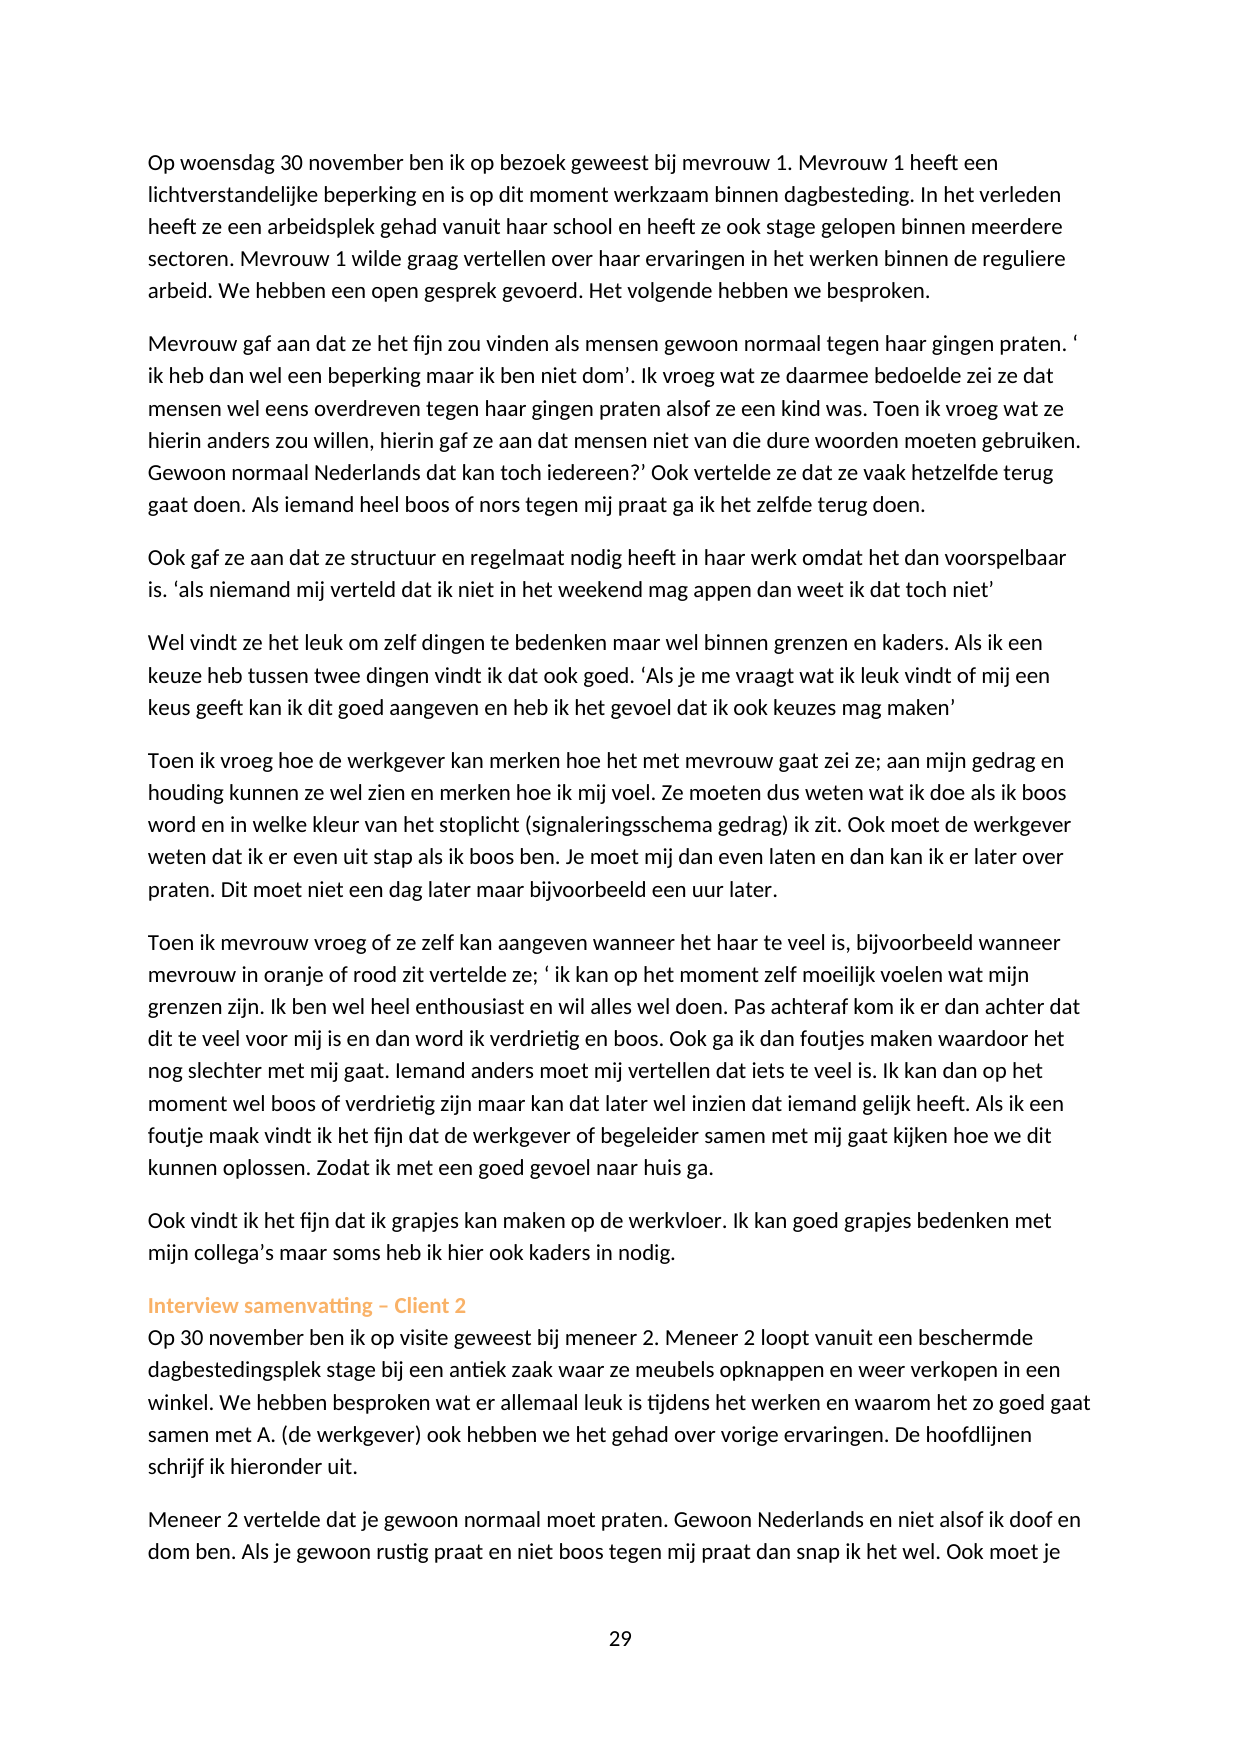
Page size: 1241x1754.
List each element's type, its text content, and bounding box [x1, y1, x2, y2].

text Ook gaf ze aan dat ze structuur en regelmaat nodig heeft in haar werk omdat het dan voorspelbaar is. ‘als niemand mij verteld dat ik niet in het weekend mag appen dan weet ik dat toch niet’ [148, 543, 1093, 603]
text Interview samenvatting – Client 2 [148, 1291, 1093, 1319]
text Ook vindt ik het fijn dat ik grapjes kan maken op de werkvloer. Ik kan goed grapjes bedenken met mijn collega’s maar soms heb ik hier ook kaders in nodig. [148, 1206, 1093, 1266]
text Toen ik mevrouw vroeg of ze zelf kan aangeven wanneer het haar te veel is, bijvoorbeeld wanneer mevrouw in oranje of rood zit vertelde ze; ‘ ik kan op het moment zelf moeilijk voelen wat mijn grenzen zijn. Ik ben wel heel enthousiast en wil alles wel doen. Pas achteraf kom ik er dan achter dat dit te veel voor mij is en dan word ik verdrietig en boos. Ook ga ik dan foutjes maken waardoor het nog slechter met mij gaat. Iemand anders moet mij vertellen dat iets te veel is. Ik kan dan op het moment wel boos of verdrietig zijn maar kan dat later wel inzien dat iemand gelijk heeft. Als ik een foutje maak vindt ik het fijn dat de werkgever of begeleider samen met mij gaat kijken hoe we dit kunnen oplossen. Zodat ik met een goed gevoel naar huis ga. [148, 928, 1093, 1181]
text Op 30 november ben ik op visite geweest bij meneer 2. Meneer 2 loopt vanuit een beschermde dagbestedingsplek stage bij een antiek zaak waar ze meubels opknappen en weer verkopen in een winkel. We hebben besproken wat er allemaal leuk is tijdens het werken en waarom het zo goed gaat samen met A. (de werkgever) ook hebben we het gehad over vorige ervaringen. De hoofdlijnen schrijf ik hieronder uit. [148, 1323, 1093, 1480]
text Wel vindt ze het leuk om zelf dingen te bedenken maar wel binnen grenzen en kaders. Als ik een keuze heb tussen twee dingen vindt ik dat ook goed. ‘Als je me vraagt wat ik leuk vindt of mij een keus geeft kan ik dit goed aangeven en heb ik het gevoel dat ik ook keuzes mag maken’ [148, 628, 1093, 721]
text Mevrouw gaf aan dat ze het fijn zou vinden als mensen gewoon normaal tegen haar gingen praten. ‘ ik heb dan wel een beperking maar ik ben niet dom’. Ik vroeg wat ze daarmee bedoelde zei ze dat mensen wel eens overdreven tegen haar gingen praten alsof ze een kind was. Toen ik vroeg wat ze hierin anders zou willen, hierin gaf ze aan dat mensen niet van die dure woorden moeten gebruiken. Gewoon normaal Nederlands dat kan toch iedereen?’ Ook vertelde ze dat ze vaak hetzelfde terug gaat doen. Als iemand heel boos of nors tegen mij praat ga ik het zelfde terug doen. [148, 329, 1093, 518]
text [148, 1505, 1093, 1565]
text Toen ik vroeg hoe de werkgever kan merken hoe het met mevrouw gaat zei ze; aan mijn gedrag en houding kunnen ze wel zien en merken hoe ik mij voel. Ze moeten dus weten wat ik doe als ik boos word en in welke kleur van het stoplicht (signaleringsschema gedrag) ik zit. Ook moet de werkgever weten dat ik er even uit stap als ik boos ben. Je moet mij dan even laten en dan kan ik er later over praten. Dit moet niet een dag later maar bijvoorbeeld een uur later. [148, 746, 1093, 903]
text Op woensdag 30 november ben ik op bezoek geweest bij mevrouw 1. Mevrouw 1 heeft een lichtverstandelijke beperking en is op dit moment werkzaam binnen dagbesteding. In het verleden heeft ze een arbeidsplek gehad vanuit haar school en heeft ze ook stage gelopen binnen meerdere sectoren. Mevrouw 1 wilde graag vertellen over haar ervaringen in het werken binnen de reguliere arbeid. We hebben een open gesprek gevoerd. Het volgende hebben we besproken. [148, 148, 1093, 304]
